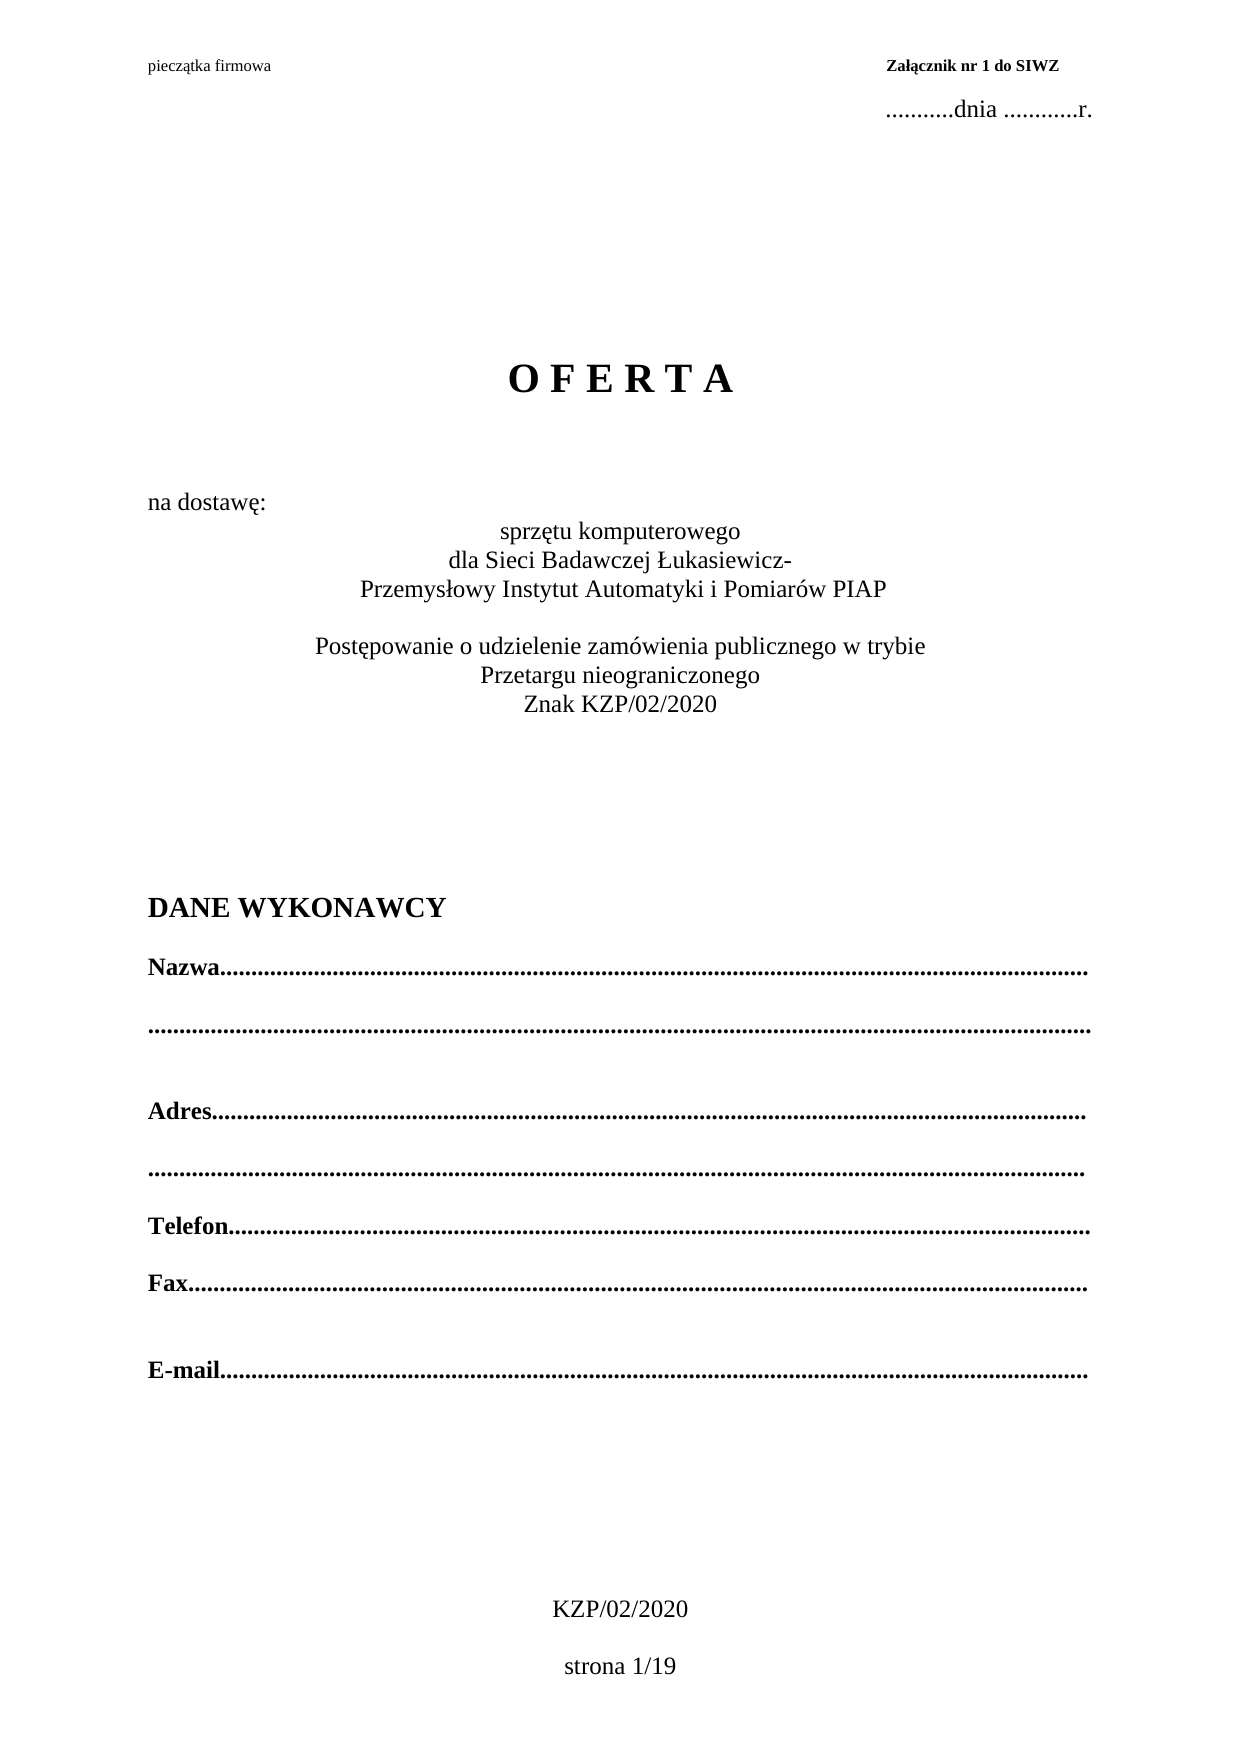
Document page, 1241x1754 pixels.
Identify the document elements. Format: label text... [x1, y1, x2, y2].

text ....................................................................................................................................................... [148, 1010, 1093, 1038]
text dla Sieci Badawczej Łukasiewicz- [148, 545, 1093, 574]
text Nazwa........................................................................................................................................... [148, 952, 1093, 981]
text Postępowanie o udzielenie zamówienia publicznego w trybie [148, 631, 1093, 660]
text Znak KZP/02/2020 [148, 689, 1093, 717]
text Adres............................................................................................................................................ [148, 1096, 1093, 1125]
text ...................................................................................................................................................... [148, 1153, 1093, 1182]
text Telefon.......................................................................................................................................... [148, 1211, 1093, 1240]
text sprzętu komputerowego [148, 516, 1093, 545]
text Przetargu nieograniczonego [148, 660, 1093, 689]
text Fax................................................................................................................................................ [148, 1268, 1093, 1297]
subtitle DANE WYKONAWCY [148, 890, 1093, 923]
text E-mail........................................................................................................................................... [148, 1355, 1093, 1383]
text na dostawę: [148, 487, 1093, 516]
subtitle O F E R T A [148, 353, 1093, 401]
text Przemysłowy Instytut Automatyki i Pomiarów PIAP [148, 574, 1093, 602]
text pieczątka firmowa Załącznik nr 1 do SIWZ [148, 56, 1093, 75]
text ...........dnia ............r. [148, 94, 1093, 123]
